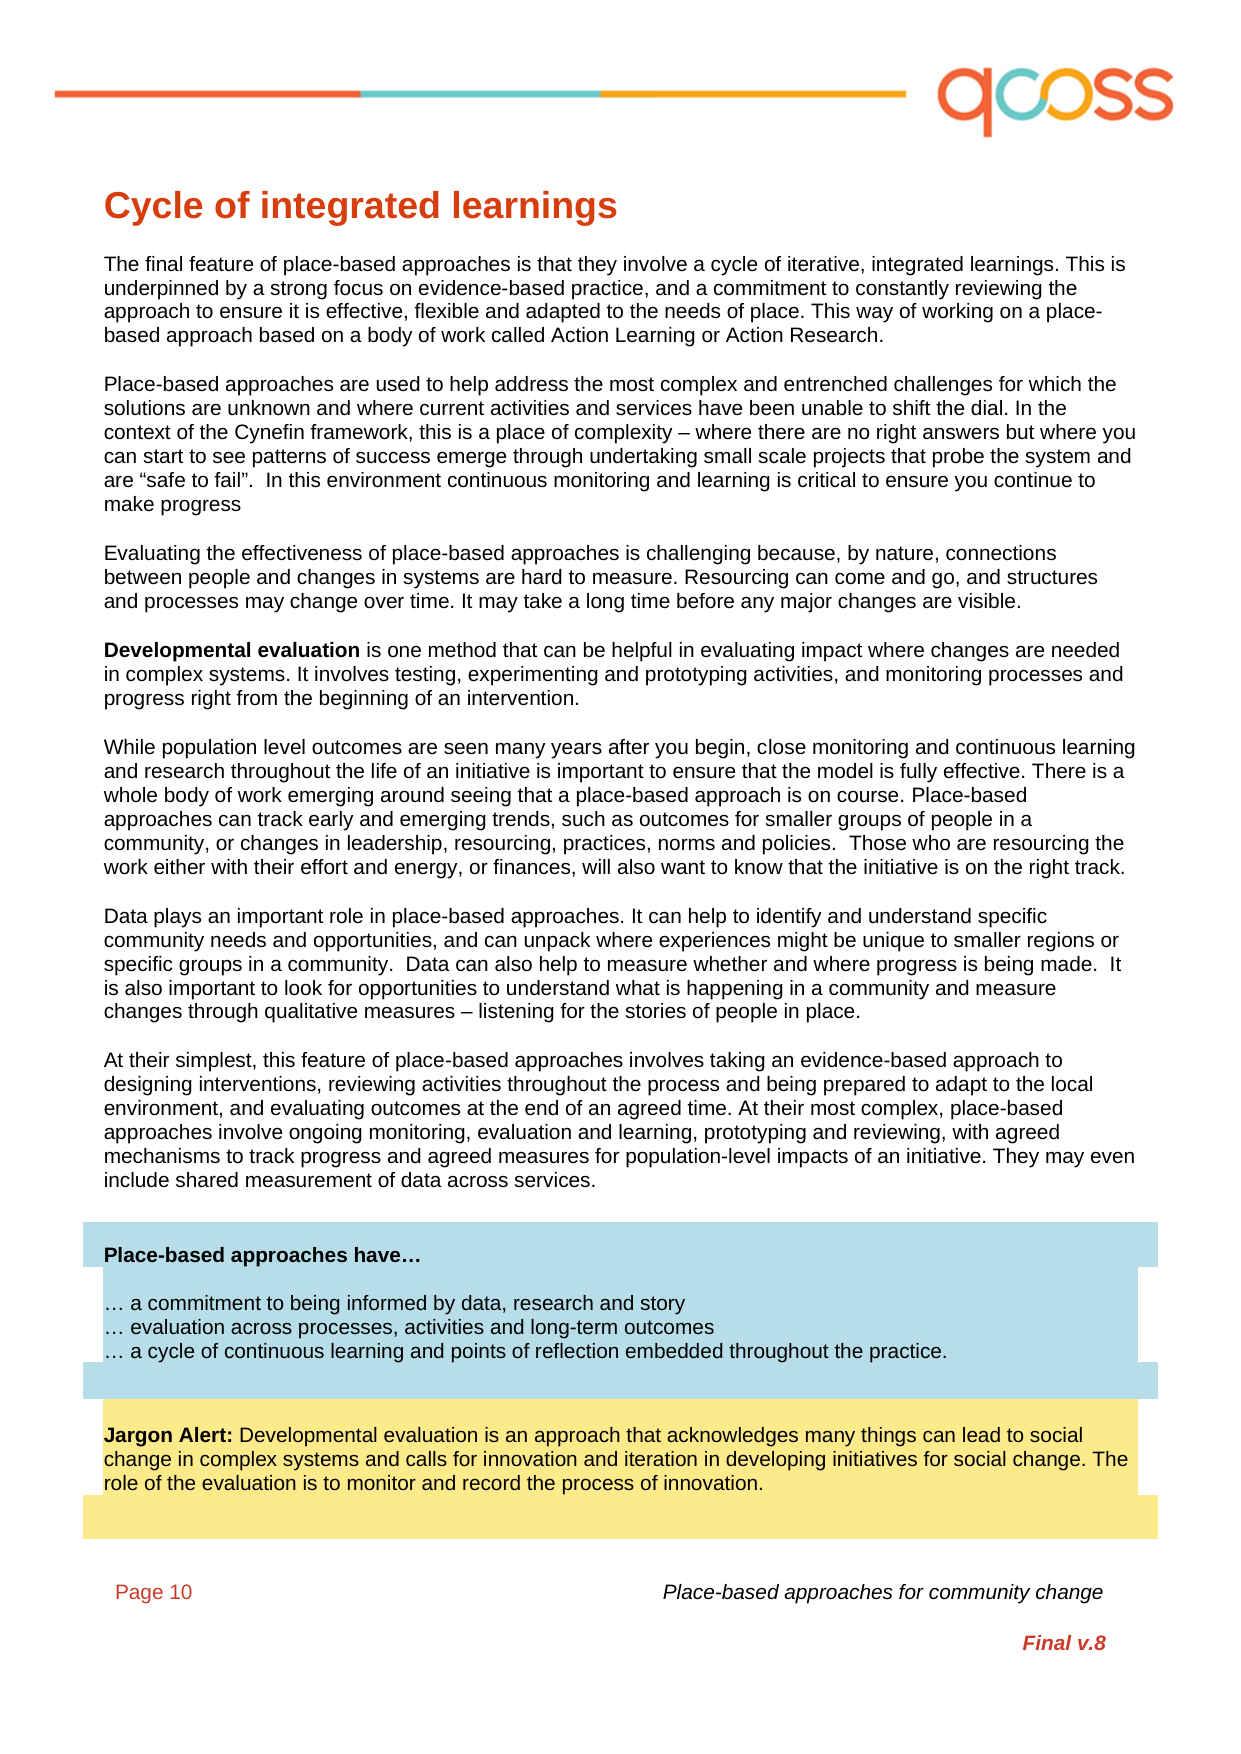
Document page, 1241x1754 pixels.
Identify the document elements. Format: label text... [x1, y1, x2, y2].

text The final feature of place-based approaches is that they involve a cycle of iterative, integrated learnings. This is underpinned by a strong focus on evidence-based practice, and a commitment to constantly reviewing the approach to ensure it is effective, flexible and adapted to the needs of place. This way of working on a place-based approach based on a body of work called Action Learning or Action Research. [103, 251, 1138, 347]
subtitle Cycle of integrated learnings [103, 183, 1138, 226]
text While population level outcomes are seen many years after you begin, close monitoring and continuous learning and research throughout the life of an initiative is important to ensure that the model is fully effective. There is a whole body of work emerging around seeing that a place-based approach is on course. Place-based approaches can track early and emerging trends, such as outcomes for smaller groups of people in a community, or changes in leadership, resourcing, practices, norms and policies. Those who are resourcing the work either with their effort and energy, or finances, will also want to know that the initiative is on the right track. [103, 735, 1138, 878]
text Developmental evaluation is one method that can be helpful in evaluating impact where changes are needed in complex systems. It involves testing, experimenting and prototyping activities, and monitoring processes and progress right from the beginning of an intervention. [103, 638, 1138, 710]
text Jargon Alert: Developmental evaluation is an approach that acknowledges many things can lead to social change in complex systems and calls for innovation and iteration in developing initiatives for social change. The role of the evaluation is to monitor and record the process of innovation. [103, 1423, 1138, 1469]
text At their simplest, this feature of place-based approaches involves taking an evidence-based approach to designing interventions, reviewing activities throughout the process and being prepared to adapt to the local environment, and evaluating outcomes at the end of an agreed time. At their most complex, place-based approaches involve ongoing monitoring, evaluation and learning, prototyping and reviewing, with agreed mechanisms to track progress and agreed measures for population-level impacts of an initiative. They may even include shared measurement of data across services. [103, 1048, 1138, 1192]
text Place-based approaches have… [83, 1222, 1158, 1267]
text … a commitment to being informed by data, research and story … evaluation across processes, activities and long-term outcomes … a cycle of continuous learning and points of reflection embedded throughout the practice. [103, 1267, 1138, 1349]
text Evaluating the effectiveness of place-based approaches is challenging because, by nature, connections between people and changes in systems are hard to measure. Resourcing can come and go, and structures and processes may change over time. It may take a long time before any major changes are visible. [103, 541, 1138, 613]
text Data plays an important role in place-based approaches. It can help to identify and understand specific community needs and opportunities, and can unpack where experiences might be unique to smaller regions or specific groups in a community. Data can also help to measure whether and where progress is being made. It is also important to look for opportunities to understand what is happening in a community and measure changes through qualitative measures – listening for the stories of people in place. [103, 903, 1138, 1023]
picture [0, 25, 1232, 162]
text Place-based approaches are used to help address the most complex and entrenched challenges for which the solutions are unknown and where current activities and services have been unable to shift the dial. In the context of the Cynefin framework, this is a place of complexity – where there are no right answers but where you can start to see patterns of success emerge through undertaking small scale projects that probe the system and are “safe to fail”. In this environment continuous monitoring and learning is critical to ensure you continue to make progress [103, 372, 1138, 516]
